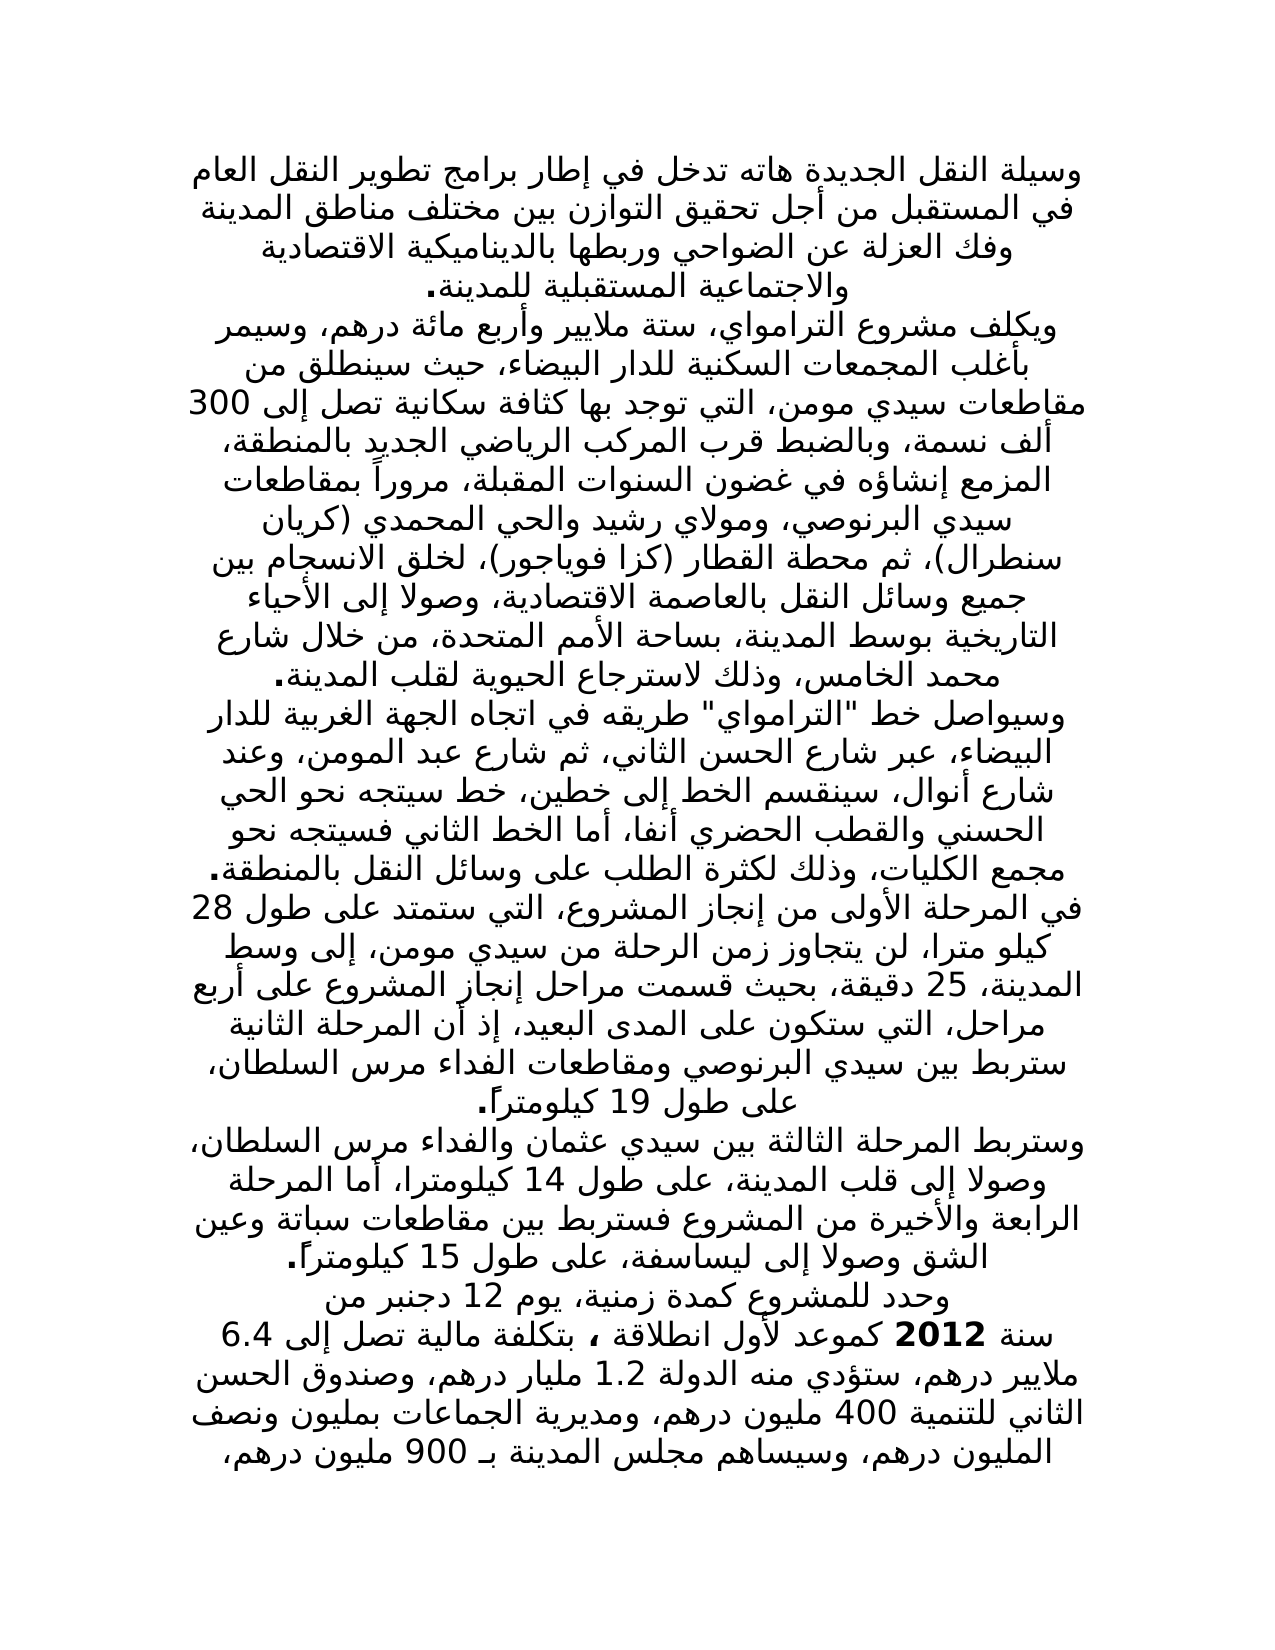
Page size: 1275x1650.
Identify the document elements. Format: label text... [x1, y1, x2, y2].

text ويكلف مشروع الترامواي، ستة ملايير وأربع مائة درهم، وسيمر بأغلب المجمعات السكنية للدار البيضاء، حيث سينطلق من مقاطعات سيدي مومن، التي توجد بها كثافة سكانية تصل إلى 300 ألف نسمة، وبالضبط قرب المركب الرياضي الجديد بالمنطقة، المزمع إنشاؤه في غضون السنوات المقبلة، مروراً بمقاطعات سيدي البرنوصي، ومولاي رشيد والحي المحمدي (كريان سنطرال)، ثم محطة القطار (كزا فوياجور)، لخلق الانسجام بين جميع وسائل النقل بالعاصمة الاقتصادية، وصولا إلى الأحياء التاريخية بوسط المدينة، بساحة الأمم المتحدة، من خلال شارع محمد الخامس، وذلك لاسترجاع الحيوية لقلب المدينة. [187, 305, 1087, 694]
text وستربط المرحلة الثالثة بين سيدي عثمان والفداء مرس السلطان، وصولا إلى قلب المدينة، على طول 14 كيلومترا، أما المرحلة الرابعة والأخيرة من المشروع فستربط بين مقاطعات سباتة وعين الشق وصولا إلى ليساسفة، على طول 15 كيلومتراً. [187, 1121, 1087, 1277]
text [187, 1277, 1087, 1471]
text وسيلة النقل الجديدة هاته تدخل في إطار برامج تطوير النقل العام في المستقبل من أجل تحقيق التوازن بين مختلف مناطق المدينة وفك العزلة عن الضواحي وربطها بالديناميكية الاقتصادية والاجتماعية المستقبلية للمدينة. [187, 150, 1087, 305]
text وسيواصل خط "الترامواي" طريقه في اتجاه الجهة الغربية للدار البيضاء، عبر شارع الحسن الثاني، ثم شارع عبد المومن، وعند شارع أنوال، سينقسم الخط إلى خطين، خط سيتجه نحو الحي الحسني والقطب الحضري أنفا، أما الخط الثاني فسيتجه نحو مجمع الكليات، وذلك لكثرة الطلب على وسائل النقل بالمنطقة. [187, 694, 1087, 888]
text في المرحلة الأولى من إنجاز المشروع، التي ستمتد على طول 28 كيلو مترا، لن يتجاوز زمن الرحلة من سيدي مومن، إلى وسط المدينة، 25 دقيقة، بحيث قسمت مراحل إنجاز المشروع على أربع مراحل، التي ستكون على المدى البعيد، إذ أن المرحلة الثانية ستربط بين سيدي البرنوصي ومقاطعات الفداء مرس السلطان، على طول 19 كيلومتراً. [187, 888, 1087, 1121]
